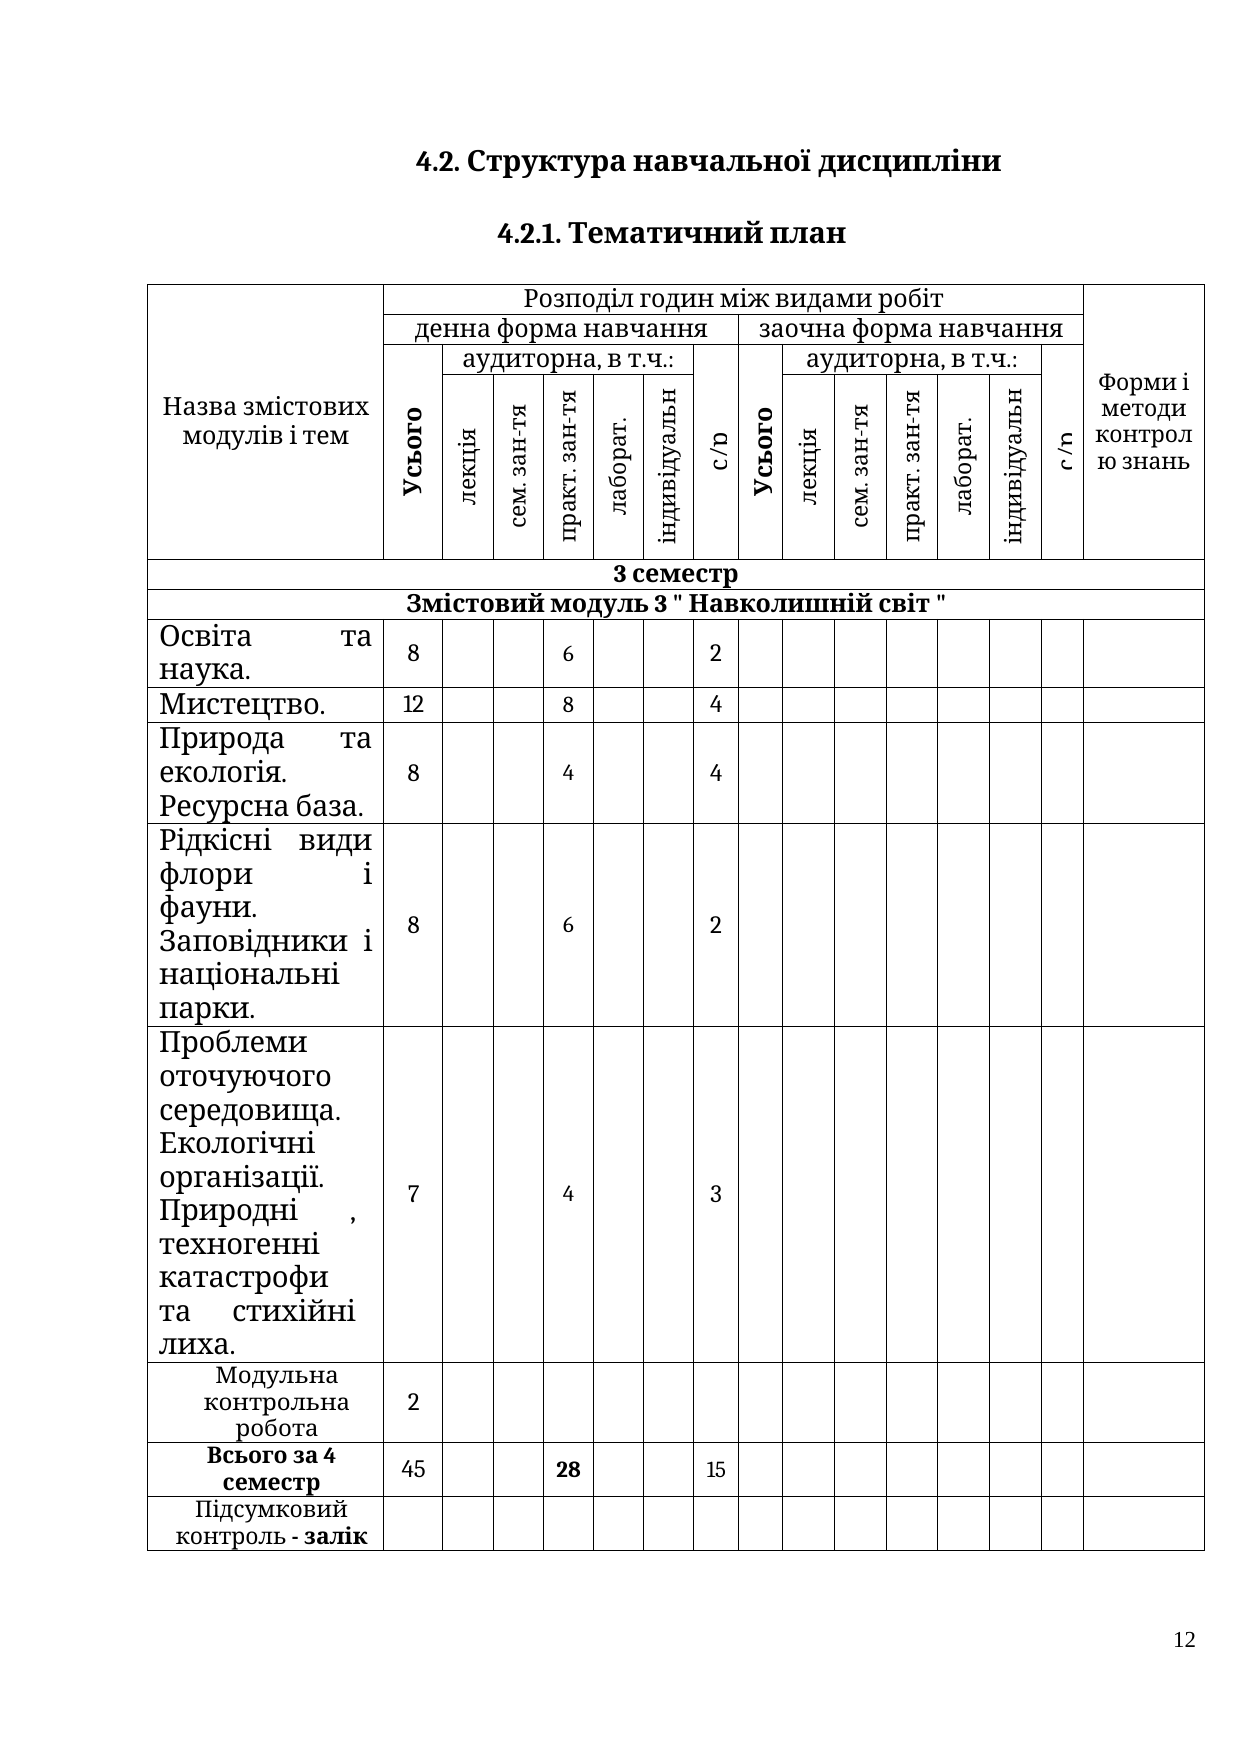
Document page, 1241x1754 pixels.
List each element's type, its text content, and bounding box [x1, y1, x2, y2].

table_cell [835, 1027, 886, 1362]
table_cell [644, 1363, 693, 1442]
table_cell 7 [384, 1027, 442, 1362]
table_cell практ. зан-тя [544, 375, 593, 559]
table_cell Мистецтво. [148, 688, 383, 722]
table_cell [544, 1497, 593, 1550]
table_cell [1084, 1443, 1204, 1496]
table_cell [990, 1497, 1041, 1550]
table_cell [594, 824, 643, 1026]
table_cell [938, 1497, 989, 1550]
table_cell [443, 824, 493, 1026]
table_cell [1084, 1027, 1204, 1362]
table_cell Освіта та наука. [148, 620, 383, 687]
table_cell 28 [544, 1443, 593, 1496]
table_header Назва змістових модулів і тем [148, 285, 383, 559]
table_cell [494, 1497, 543, 1550]
table_cell [644, 688, 693, 722]
table_cell [783, 824, 834, 1026]
table_cell [594, 1497, 643, 1550]
table_cell [739, 723, 782, 823]
table_cell [990, 824, 1041, 1026]
table_cell Підсумковий контроль - залік [148, 1497, 383, 1550]
table_cell аудиторна, в т.ч.: [783, 345, 1041, 374]
table_cell [1084, 688, 1204, 722]
table_cell [938, 1443, 989, 1496]
table_cell [494, 723, 543, 823]
table_cell [938, 1363, 989, 1442]
table_cell [739, 1443, 782, 1496]
table_cell [443, 723, 493, 823]
table_cell [594, 688, 643, 722]
table_cell [1042, 620, 1083, 687]
table_cell 3 семестр [148, 560, 1204, 589]
table_cell 4 [694, 688, 738, 722]
table_cell [1084, 723, 1204, 823]
table_cell [1042, 723, 1083, 823]
table_cell індивідуальна [644, 375, 693, 559]
table_cell [384, 1497, 442, 1550]
table_cell [443, 620, 493, 687]
table_cell [739, 620, 782, 687]
table_cell с/р [1042, 345, 1083, 559]
table_cell [990, 1363, 1041, 1442]
table_cell [1042, 1443, 1083, 1496]
table_cell Усього [384, 345, 442, 559]
table_cell [1042, 1027, 1083, 1362]
table_cell [835, 1363, 886, 1442]
table_cell [544, 1363, 593, 1442]
table_cell [835, 824, 886, 1026]
table_cell [494, 1443, 543, 1496]
table_cell [694, 1363, 738, 1442]
table_cell [887, 1363, 937, 1442]
table_cell [887, 688, 937, 722]
table_cell сем. зан-тя [835, 375, 886, 559]
table_cell 15 [694, 1443, 738, 1496]
table_cell [739, 1497, 782, 1550]
table_cell 8 [384, 620, 442, 687]
table_cell [1084, 620, 1204, 687]
table_cell 12 [384, 688, 442, 722]
table_cell [443, 1497, 493, 1550]
table_cell [443, 1027, 493, 1362]
table_cell Всього за 4 семестр [148, 1443, 383, 1496]
table_cell [1042, 688, 1083, 722]
table_cell Проблеми оточуючого середовища. Екологічні організації. Природні , техногенні катастрофи та стихійні лиха. [148, 1027, 383, 1362]
table_cell [594, 1027, 643, 1362]
table_cell [494, 824, 543, 1026]
table_cell [644, 1497, 693, 1550]
table_cell [1084, 824, 1204, 1026]
table_cell [783, 688, 834, 722]
table_cell 8 [384, 723, 442, 823]
table_cell [887, 1027, 937, 1362]
table_cell індивідуальна [990, 375, 1041, 559]
table_cell [494, 1027, 543, 1362]
table_cell 8 [384, 824, 442, 1026]
table_cell 45 [384, 1443, 442, 1496]
table_cell [594, 620, 643, 687]
table_cell [887, 723, 937, 823]
table_cell 2 [694, 824, 738, 1026]
table_cell [783, 620, 834, 687]
table_cell 6 [544, 620, 593, 687]
table_cell Модульна контрольна робота [148, 1363, 383, 1442]
table_cell [938, 688, 989, 722]
table_cell 4 [544, 1027, 593, 1362]
table_cell [938, 824, 989, 1026]
table_cell Природа та екологія. Ресурсна база. [148, 723, 383, 823]
table_cell [938, 620, 989, 687]
table_cell 3 [694, 1027, 738, 1362]
table_cell 2 [694, 620, 738, 687]
table_cell [783, 723, 834, 823]
table_cell [594, 723, 643, 823]
table_cell лекція [443, 375, 493, 559]
table_cell [783, 1443, 834, 1496]
table_cell [644, 824, 693, 1026]
table_cell [938, 1027, 989, 1362]
table_cell Змістовий модуль 3 " Навколишній світ " [148, 590, 1204, 619]
table_cell [739, 824, 782, 1026]
table_cell [887, 824, 937, 1026]
table_cell [783, 1497, 834, 1550]
table_cell [887, 1497, 937, 1550]
text 4.2.1. Тематичний план [148, 217, 1196, 250]
table_cell [990, 620, 1041, 687]
table_cell [594, 1443, 643, 1496]
table_cell [443, 688, 493, 722]
table_cell [644, 1027, 693, 1362]
table_cell 2 [384, 1363, 442, 1442]
table_cell 4 [694, 723, 738, 823]
table_cell [644, 620, 693, 687]
table_cell 4 [544, 723, 593, 823]
table_cell аудиторна, в т.ч.: [443, 345, 693, 374]
table_cell [694, 1497, 738, 1550]
table_cell денна форма навчання [384, 315, 738, 344]
table_cell [1042, 1497, 1083, 1550]
table_cell [835, 1443, 886, 1496]
table_cell [644, 1443, 693, 1496]
table_cell [594, 1363, 643, 1442]
table_cell практ. зан-тя [887, 375, 937, 559]
table_cell 6 [544, 824, 593, 1026]
table_cell [1042, 1363, 1083, 1442]
table_cell [494, 688, 543, 722]
table_cell [1042, 824, 1083, 1026]
subtitle 4.2. Структура навчальної дисципліни [222, 145, 1196, 178]
table_cell [443, 1363, 493, 1442]
table_cell [739, 1363, 782, 1442]
table_cell [887, 1443, 937, 1496]
table_cell [494, 1363, 543, 1442]
table_header Розподіл годин між видами робіт [384, 285, 1083, 314]
table_cell лекція [783, 375, 834, 559]
table_cell [783, 1363, 834, 1442]
table_cell 8 [544, 688, 593, 722]
table_cell [739, 688, 782, 722]
table_cell [990, 1443, 1041, 1496]
table_cell [1084, 1363, 1204, 1442]
table_cell [835, 1497, 886, 1550]
table_cell [644, 723, 693, 823]
table_cell [990, 723, 1041, 823]
table_cell лаборат. [938, 375, 989, 559]
table_cell [783, 1027, 834, 1362]
table_cell [835, 688, 886, 722]
table_cell Усього [739, 345, 782, 559]
table_cell лаборат. [594, 375, 643, 559]
table_cell [887, 620, 937, 687]
table_cell [938, 723, 989, 823]
table_cell [990, 688, 1041, 722]
table_cell [835, 620, 886, 687]
table_cell Рідкісні види флори і фауни. Заповідники і національні парки. [148, 824, 383, 1026]
table_header Форми і методи контролю знань [1084, 285, 1204, 559]
table_cell [443, 1443, 493, 1496]
table_cell [494, 620, 543, 687]
table_cell с/р [694, 345, 738, 559]
table_cell [1084, 1497, 1204, 1550]
table_cell [739, 1027, 782, 1362]
table_cell [835, 723, 886, 823]
table_cell сем. зан-тя [494, 375, 543, 559]
table_cell [990, 1027, 1041, 1362]
table_cell заочна форма навчання [739, 315, 1083, 344]
